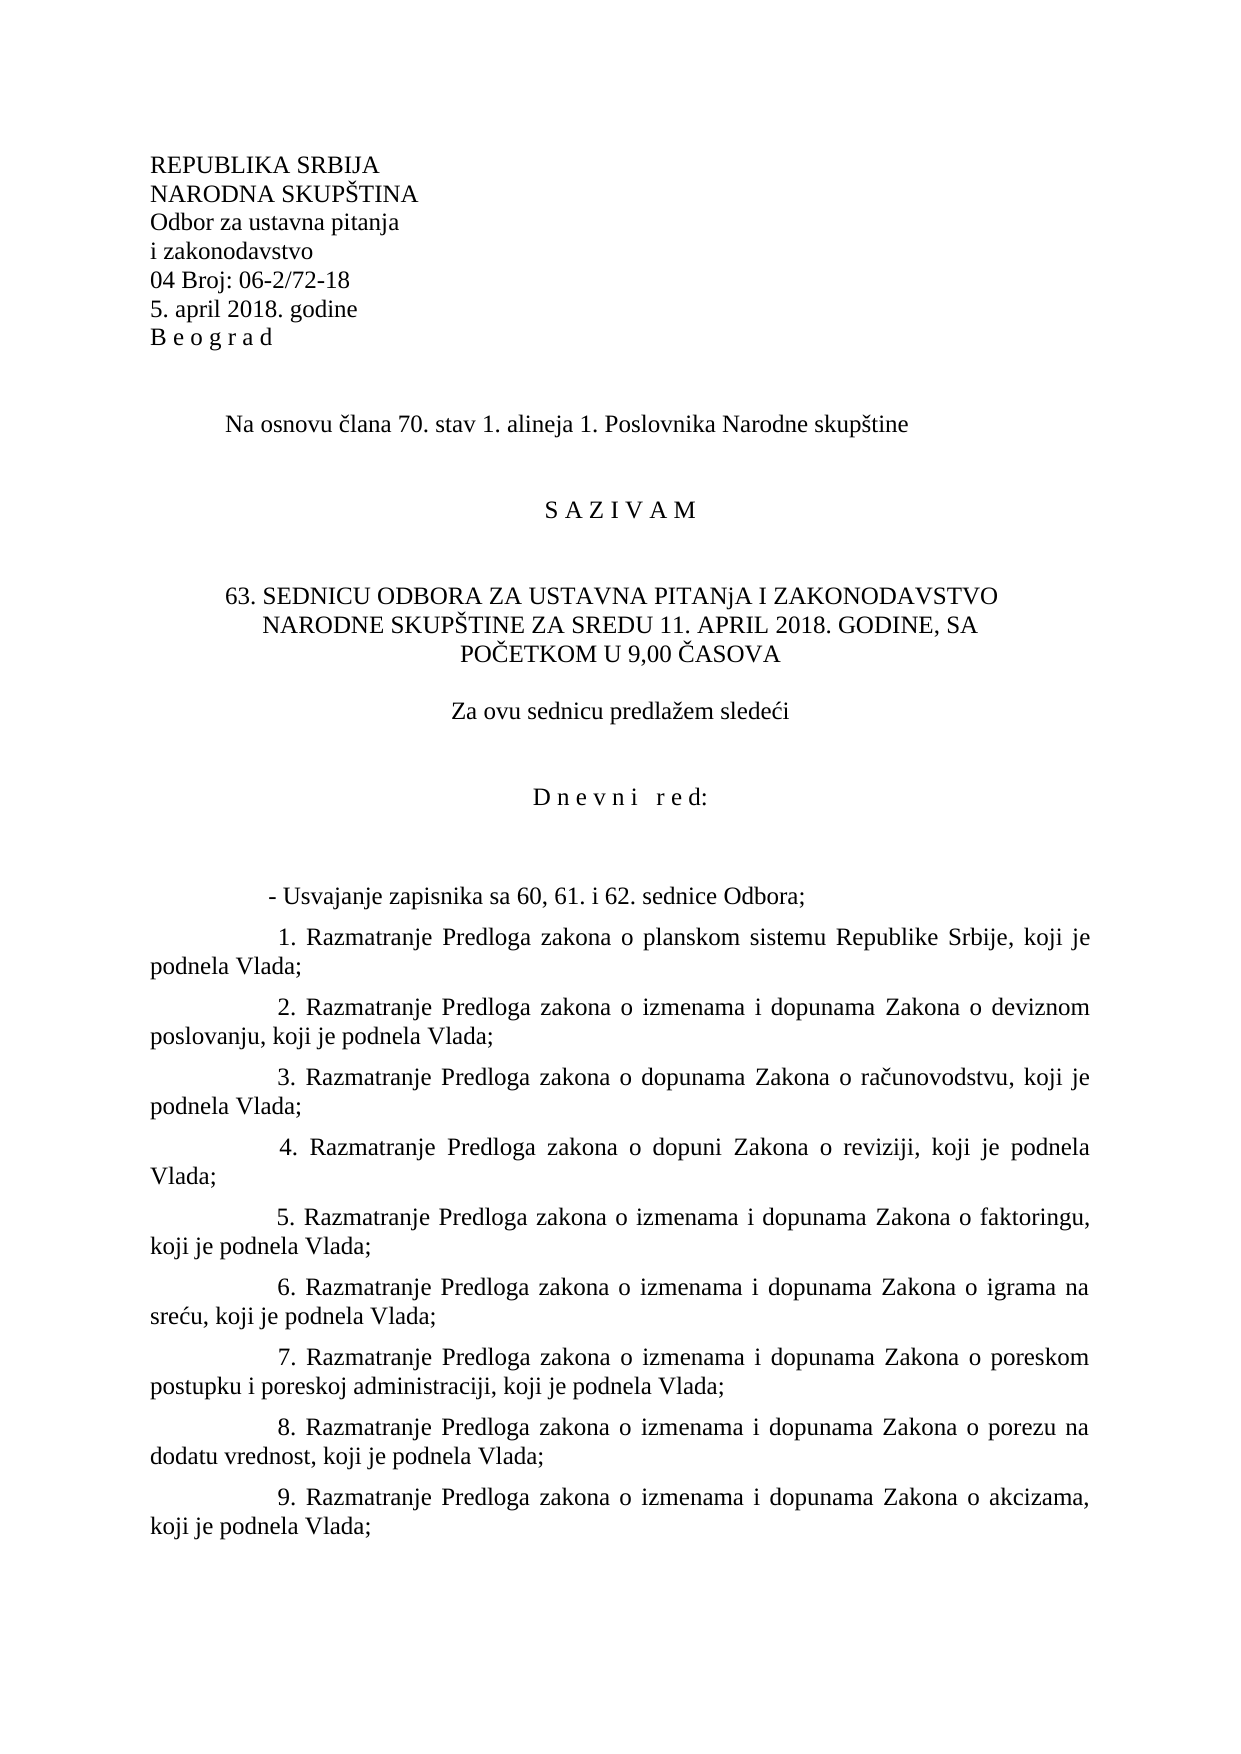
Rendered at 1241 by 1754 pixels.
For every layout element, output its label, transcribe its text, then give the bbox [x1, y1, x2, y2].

text 7. Razmatranje Predloga zakona o izmenama i dopunama Zakona o poreskom postupku i poreskoj administraciji, koji je podnela Vlada; [150, 1342, 1090, 1400]
text POČETKOM U 9,00 ČASOVA [150, 639, 1090, 667]
text B e o g r a d [150, 322, 1090, 351]
text 04 Broj: 06-2/72-18 [150, 265, 1090, 294]
text 9. Razmatranje Predloga zakona o izmenama i dopunama Zakona o akcizama, koji je podnela Vlada; [150, 1482, 1090, 1540]
text S A Z I V A M [150, 495, 1090, 524]
text NARODNE SKUPŠTINE ZA SREDU 11. APRIL 2018. GODINE, SA [150, 610, 1090, 639]
text i zakonodavstvo [150, 236, 1090, 265]
text 8. Razmatranje Predloga zakona o izmenama i dopunama Zakona o porezu na dodatu vrednost, koji je podnela Vlada; [150, 1412, 1090, 1470]
text - Usvajanje zapisnika sa 60, 61. i 62. sednice Odbora; [193, 881, 1090, 910]
text Na osnovu člana 70. stav 1. alineja 1. Poslovnika Narodne skupštine [150, 409, 1090, 437]
text Za ovu sednicu predlažem sledeći [150, 696, 1090, 725]
text REPUBLIKA SRBIJA [150, 150, 1090, 179]
text 6. Razmatranje Predloga zakona o izmenama i dopunama Zakona o igrama na sreću, koji je podnela Vlada; [150, 1272, 1090, 1330]
text 5. Razmatranje Predloga zakona o izmenama i dopunama Zakona o faktoringu, koji je podnela Vlada; [150, 1202, 1090, 1260]
text Odbor za ustavna pitanja [150, 207, 1090, 236]
text D n e v n i r e d: [150, 782, 1090, 811]
text 63. SEDNICU ODBORA ZA USTAVNA PITANjA I ZAKONODAVSTVO [150, 581, 1090, 610]
text 3. Razmatranje Predloga zakona o dopunama Zakona o računovodstvu, koji je podnela Vlada; [150, 1062, 1090, 1120]
text NARODNA SKUPŠTINA [150, 179, 1090, 207]
text 1. Razmatranje Predloga zakona o planskom sistemu Republike Srbije, koji je podnela Vlada; [150, 922, 1090, 980]
text 5. april 2018. godine [150, 294, 1090, 322]
text 4. Razmatranje Predloga zakona o dopuni Zakona o reviziji, koji je podnela Vlada; [150, 1132, 1090, 1190]
text 2. Razmatranje Predloga zakona o izmenama i dopunama Zakona o deviznom poslovanju, koji je podnela Vlada; [150, 992, 1090, 1050]
